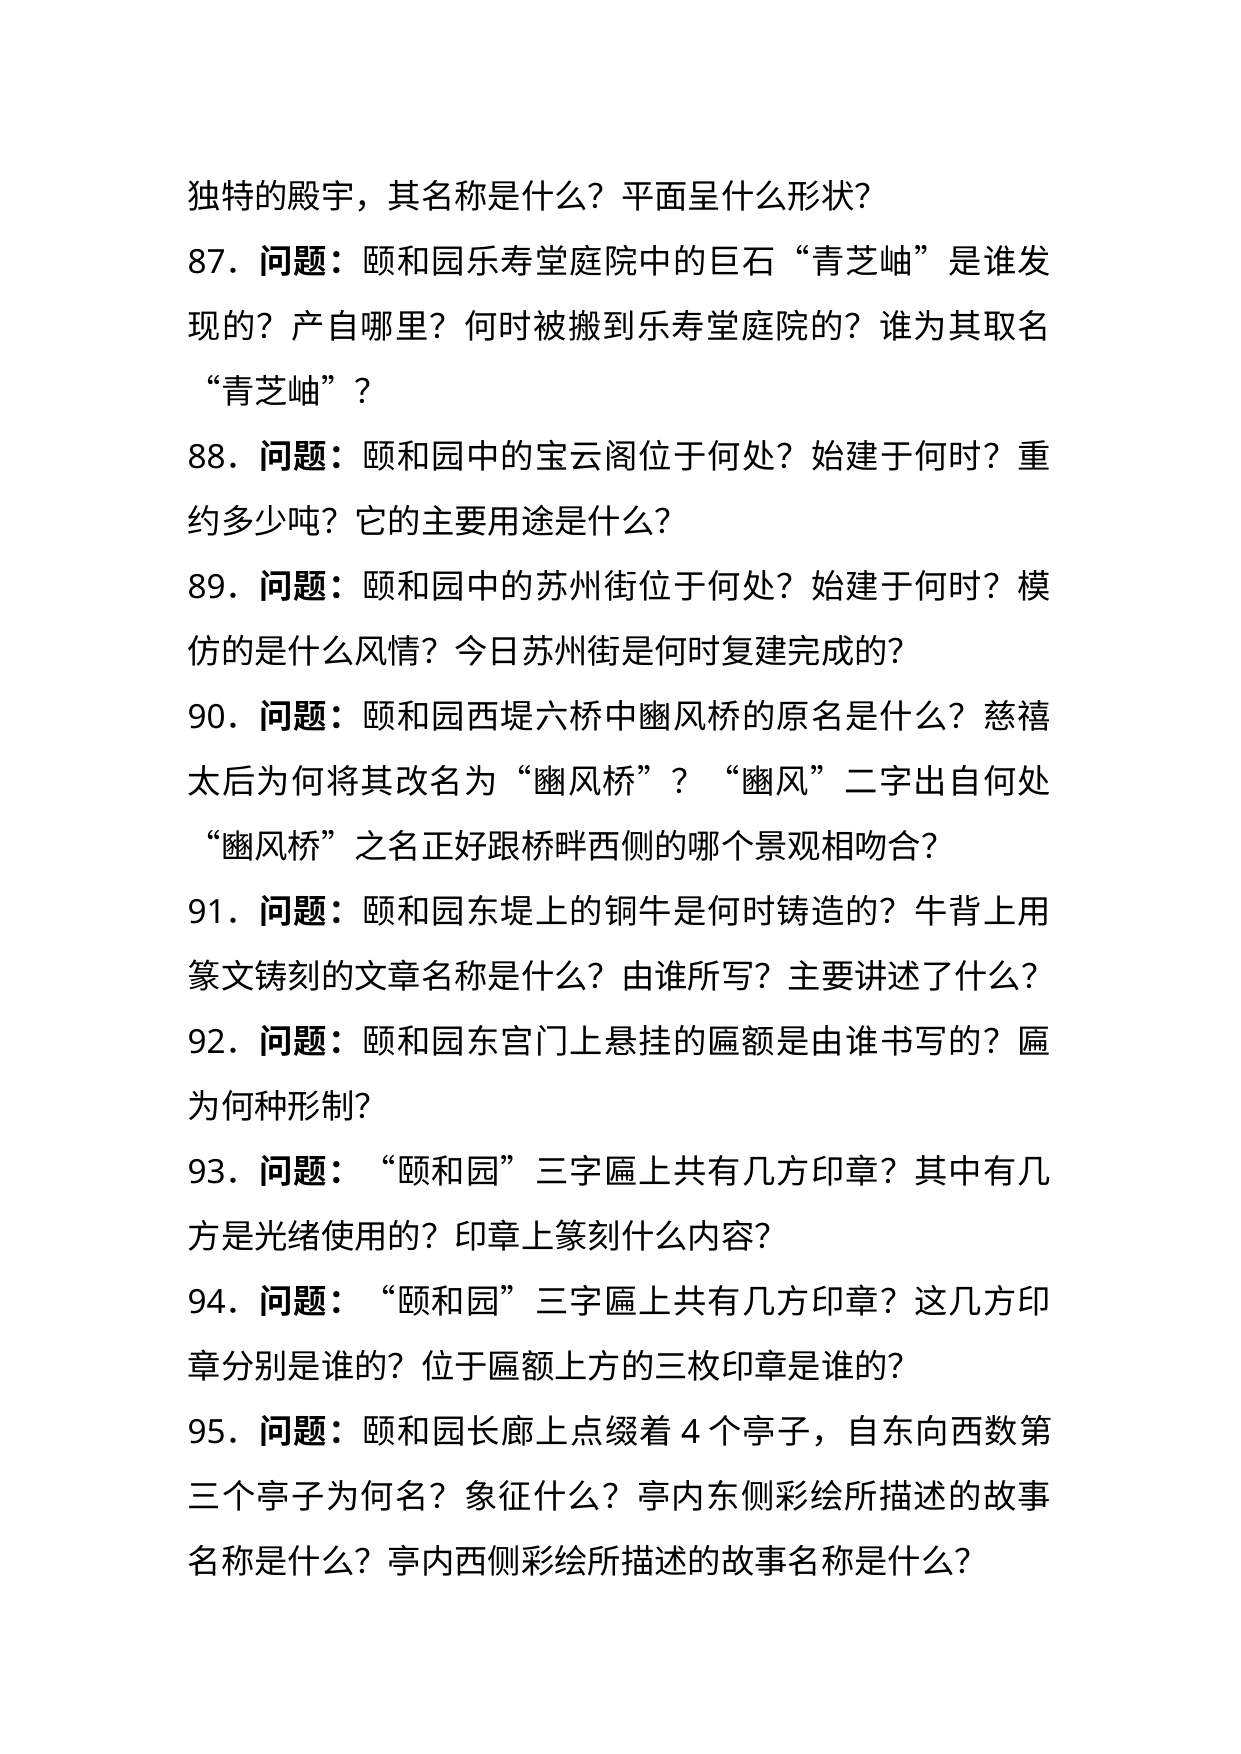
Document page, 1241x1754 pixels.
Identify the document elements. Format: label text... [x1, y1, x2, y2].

list 问题：颐和园中的苏州街位于何处？始建于何时？模仿的是什么风情？今日苏州街是何时复建完成的？ [187, 552, 1053, 682]
list 问题：颐和园长廊上点缀着4个亭子，自东向西数第三个亭子为何名？象征什么？亭内东侧彩绘所描述的故事名称是什么？亭内西侧彩绘所描述的故事名称是什么？ [187, 1397, 1053, 1592]
list 问题：颐和园东宫门上悬挂的匾额是由谁书写的？匾为何种形制？ [187, 1007, 1053, 1137]
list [187, 162, 1053, 227]
list 问题：颐和园中的宝云阁位于何处？始建于何时？重约多少吨？它的主要用途是什么？ [187, 422, 1053, 552]
list 问题：颐和园东堤上的铜牛是何时铸造的？牛背上用篆文铸刻的文章名称是什么？由谁所写？主要讲述了什么？ [187, 877, 1053, 1007]
list 问题：颐和园西堤六桥中豳风桥的原名是什么？慈禧太后为何将其改名为“豳风桥”？“豳风”二字出自何处？“豳风桥”之名正好跟桥畔西侧的哪个景观相吻合？ [187, 682, 1053, 877]
list 问题：“颐和园”三字匾上共有几方印章？其中有几方是光绪使用的？印章上篆刻什么内容？ [187, 1137, 1053, 1267]
list 问题：“颐和园”三字匾上共有几方印章？这几方印章分别是谁的？位于匾额上方的三枚印章是谁的？ [187, 1267, 1053, 1397]
list 问题：颐和园乐寿堂庭院中的巨石“青芝岫”是谁发现的？产自哪里？何时被搬到乐寿堂庭院的？谁为其取名“青芝岫”？ [187, 227, 1053, 422]
